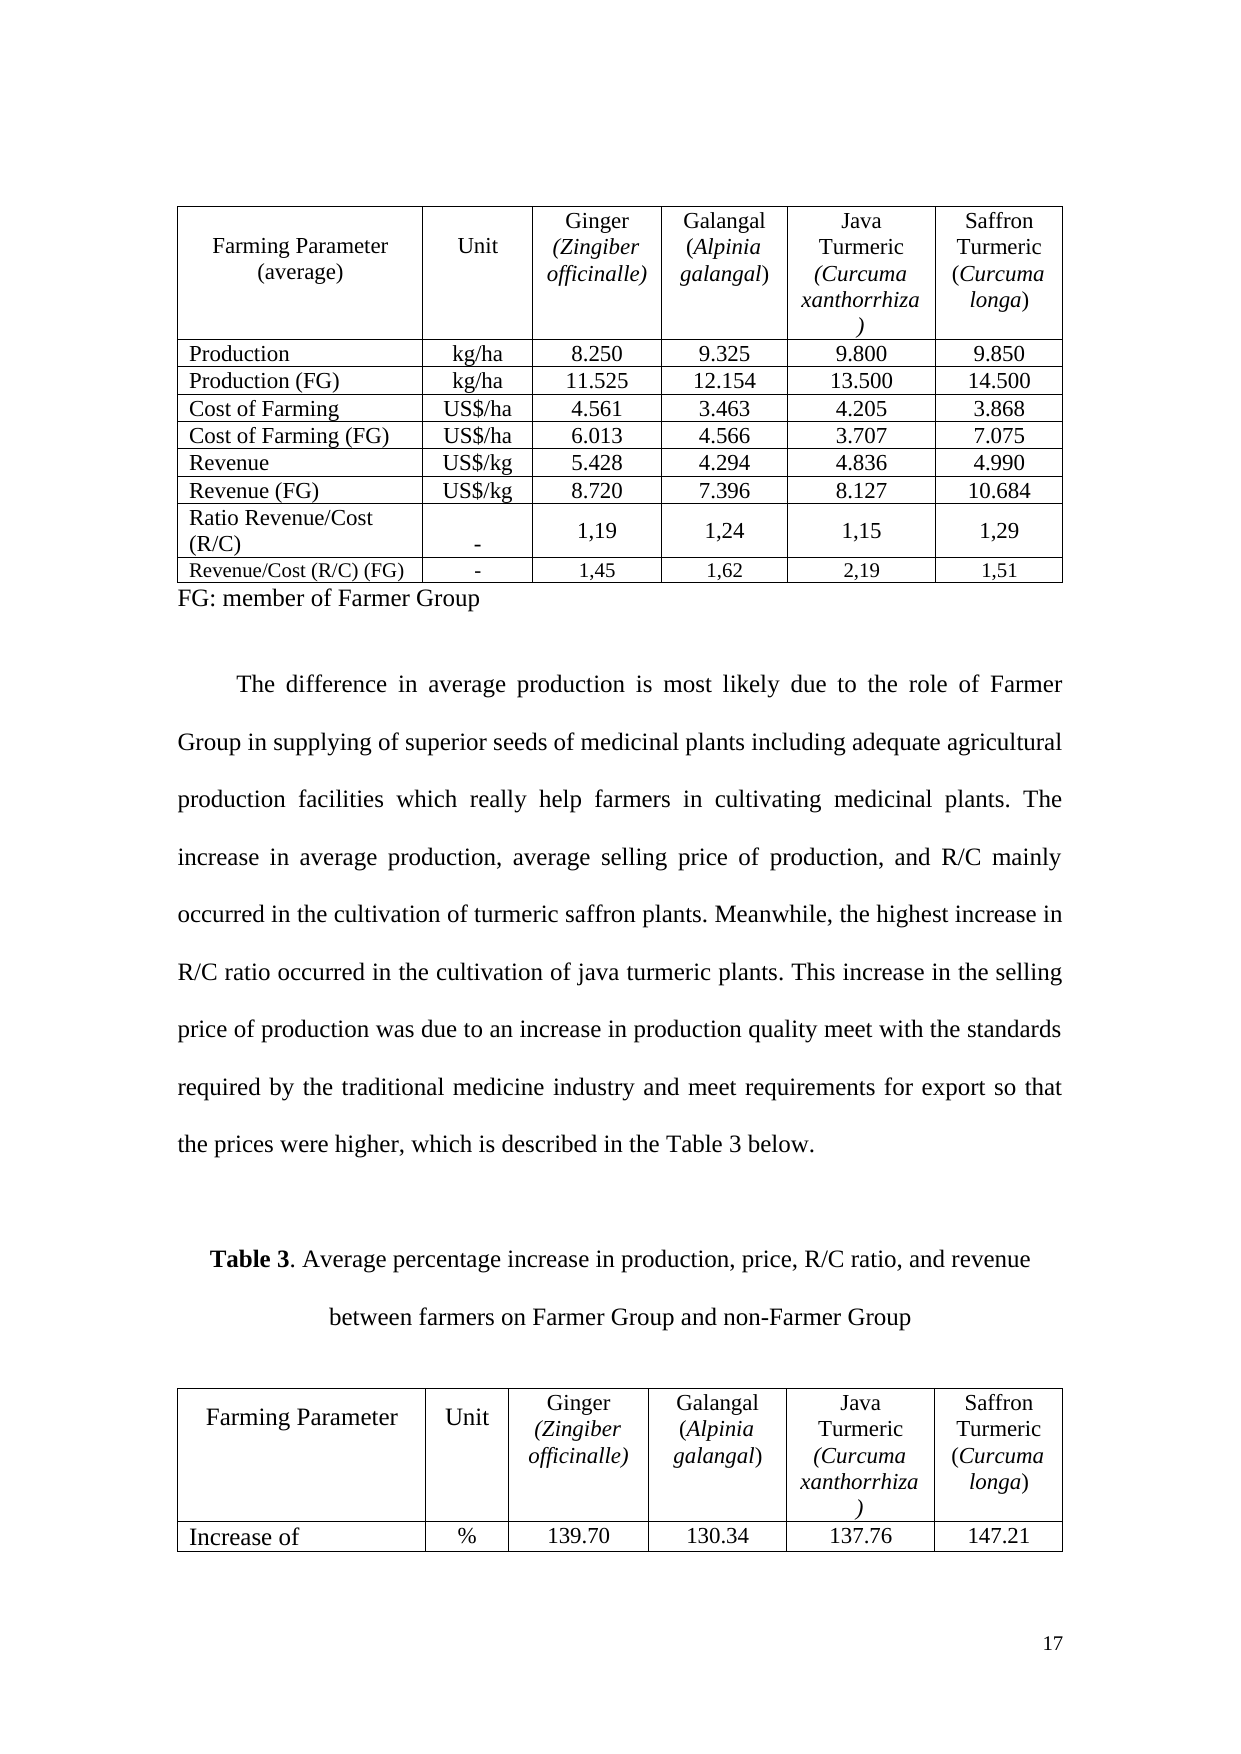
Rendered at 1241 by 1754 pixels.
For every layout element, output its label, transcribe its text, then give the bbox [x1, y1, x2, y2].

table_header Saffron Turmeric (Curcuma longa) [935, 1389, 1062, 1521]
table_cell 1,51 [936, 558, 1062, 582]
table_cell 9.850 [936, 340, 1062, 366]
table_cell 13.500 [788, 367, 935, 393]
text The difference in average production is most likely due to the role of Farmer Group in supplying of superior seeds of medicinal plants including adequate agricultural production facilities which really help farmers in cultivating medicinal plants. The increase in average production, average selling price of production, and R/C mainly occurred in the cultivation of turmeric saffron plants. Meanwhile, the highest increase in R/C ratio occurred in the cultivation of java turmeric plants. This increase in the selling price of production was due to an increase in production quality meet with the standards required by the traditional medicine industry and meet requirements for export so that the prices were higher, which is described in the Table 3 below. [177, 669, 1063, 1158]
table_cell 1,15 [788, 504, 935, 557]
table_cell 147.21 [935, 1522, 1062, 1551]
table_cell 4.205 [788, 395, 935, 421]
table_cell 6.013 [533, 422, 661, 448]
table_cell 139.70 [509, 1522, 648, 1551]
table_cell US$/kg [423, 449, 532, 476]
table_cell 4.561 [533, 395, 661, 421]
table_header Unit [426, 1389, 508, 1521]
table_header Farming Parameter (average) [178, 207, 422, 339]
table_cell 2,19 [788, 558, 935, 582]
table_cell 137.76 [787, 1522, 934, 1551]
table_cell 8.250 [533, 340, 661, 366]
table_header Java Turmeric (Curcuma xanthorrhiza) [788, 207, 935, 339]
table_cell Cost of Farming (FG) [178, 422, 422, 448]
table_cell kg/ha [423, 340, 532, 366]
table_header Java Turmeric (Curcuma xanthorrhiza) [787, 1389, 934, 1521]
table_cell 1,45 [533, 558, 661, 582]
table_header Galangal (Alpinia galangal) [649, 1389, 786, 1521]
table_cell 7.396 [662, 477, 787, 503]
table_cell 8.720 [533, 477, 661, 503]
table_cell 4.990 [936, 449, 1062, 476]
table_cell 7.075 [936, 422, 1062, 448]
table_cell 9.325 [662, 340, 787, 366]
table_cell Ratio Revenue/Cost (R/C) [178, 504, 422, 557]
text Table 3. Average percentage increase in production, price, R/C ratio, and revenue [177, 1244, 1063, 1273]
table_header Farming Parameter [178, 1389, 425, 1521]
table_cell % [426, 1522, 508, 1551]
table_cell Production (FG) [178, 367, 422, 393]
table_cell US$/ha [423, 395, 532, 421]
table_cell US$/kg [423, 477, 532, 503]
table_cell 5.428 [533, 449, 661, 476]
table_cell 3.707 [788, 422, 935, 448]
table_cell 9.800 [788, 340, 935, 366]
table_cell 4.294 [662, 449, 787, 476]
table_cell Revenue [178, 449, 422, 476]
table_cell Cost of Farming [178, 395, 422, 421]
table_cell 3.463 [662, 395, 787, 421]
table_cell 12.154 [662, 367, 787, 393]
table_cell - [423, 504, 532, 557]
table_cell 4.566 [662, 422, 787, 448]
table_cell 1,62 [662, 558, 787, 582]
table_cell 14.500 [936, 367, 1062, 393]
table_cell 11.525 [533, 367, 661, 393]
table_cell 3.868 [936, 395, 1062, 421]
text between farmers on Farmer Group and non-Farmer Group [177, 1302, 1063, 1331]
table_cell kg/ha [423, 367, 532, 393]
table_cell - [423, 558, 532, 582]
table_header Galangal (Alpinia galangal) [662, 207, 787, 339]
table_cell 1,29 [936, 504, 1062, 557]
table_cell 1,19 [533, 504, 661, 557]
table_cell US$/ha [423, 422, 532, 448]
table_cell 10.684 [936, 477, 1062, 503]
text FG: member of Farmer Group [177, 583, 1063, 612]
table_cell 130.34 [649, 1522, 786, 1551]
table_header Saffron Turmeric (Curcuma longa) [936, 207, 1062, 339]
table_cell Revenue (FG) [178, 477, 422, 503]
table_header Ginger (Zingiber officinalle) [509, 1389, 648, 1521]
table_header Ginger (Zingiber officinalle) [533, 207, 661, 339]
table_header Unit [423, 207, 532, 339]
table_cell 1,24 [662, 504, 787, 557]
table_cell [178, 1522, 425, 1551]
table_cell 4.836 [788, 449, 935, 476]
table_cell Revenue/Cost (R/C) (FG) [178, 558, 422, 582]
table_cell Production [178, 340, 422, 366]
table_cell 8.127 [788, 477, 935, 503]
